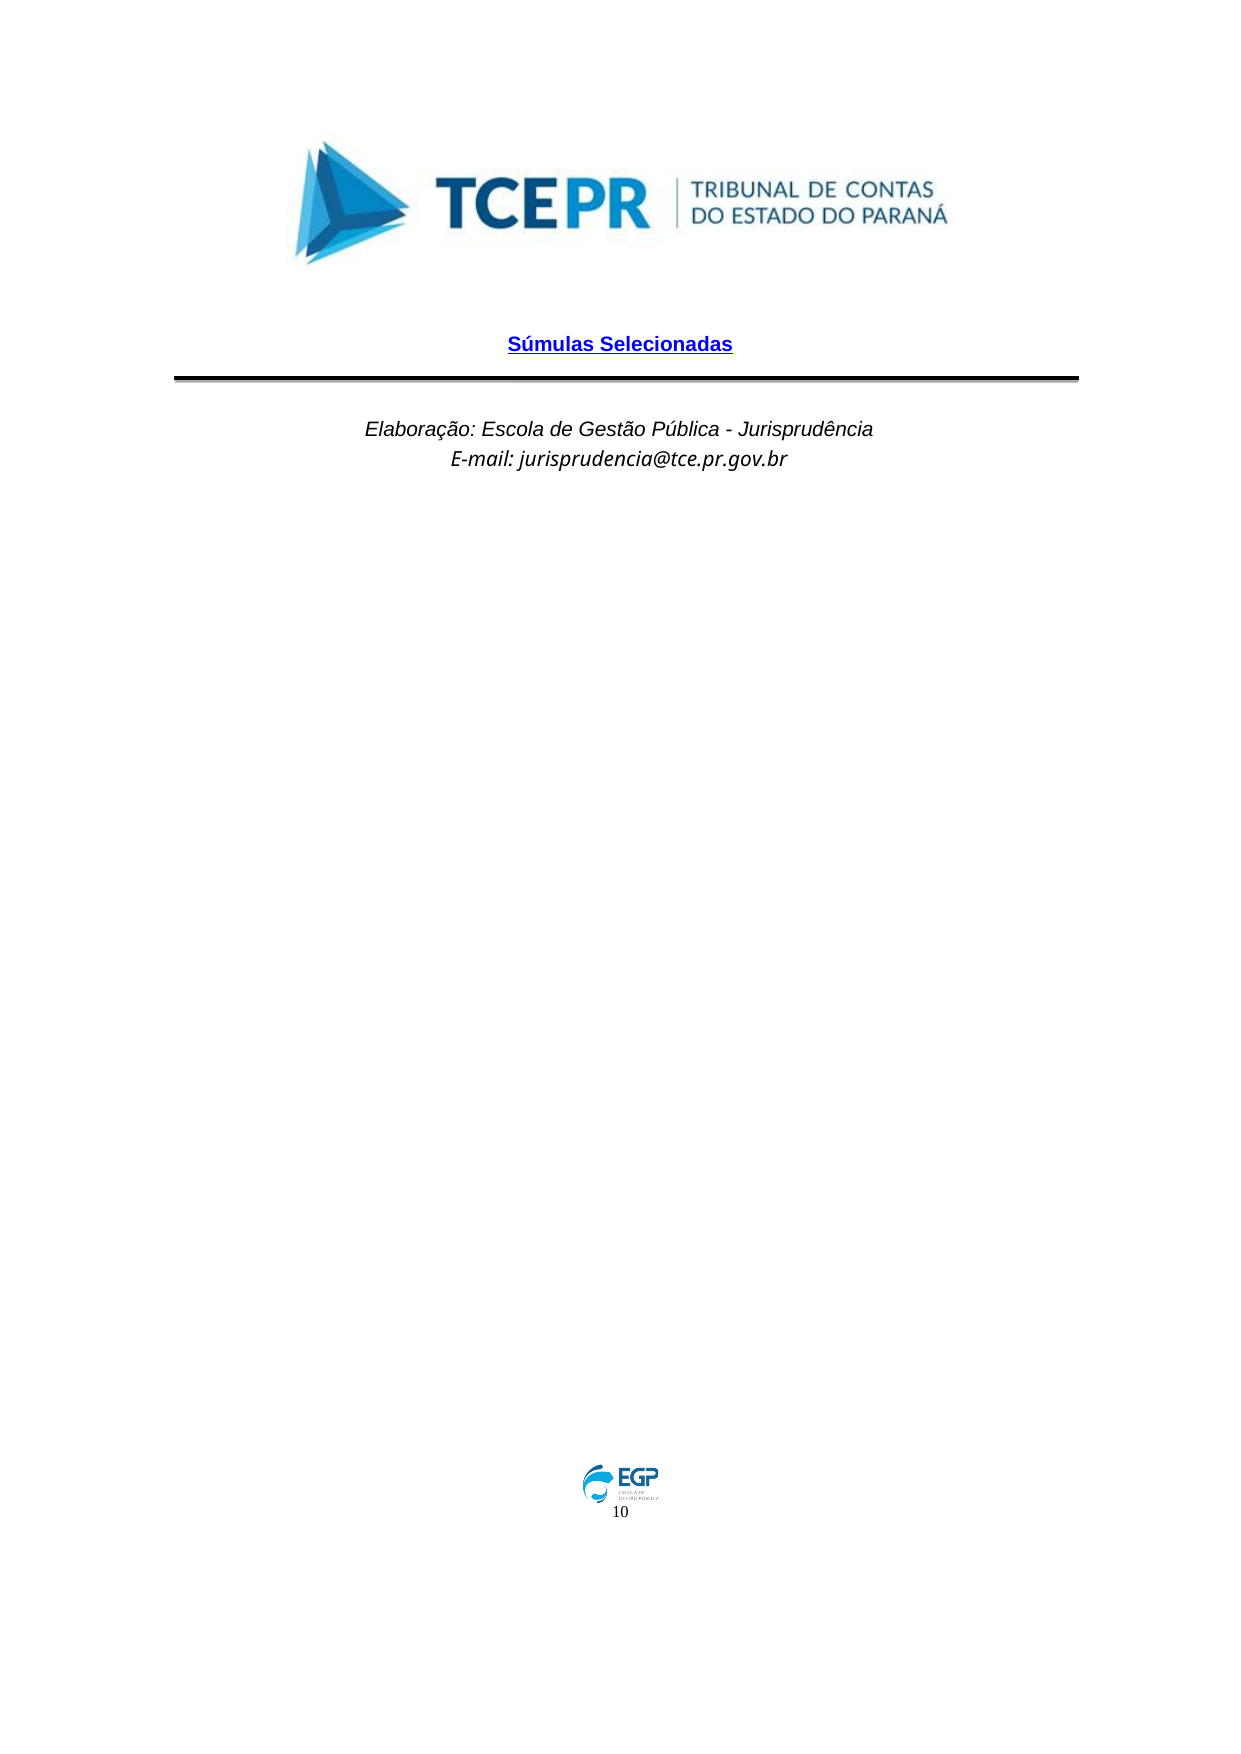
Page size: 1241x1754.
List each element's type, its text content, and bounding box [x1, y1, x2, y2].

picture [582, 1464, 659, 1503]
text E-mail: jurisprudencia@tce.pr.gov.br [177, 444, 1063, 473]
text Súmulas Selecionadas [177, 332, 1063, 356]
picture [286, 131, 955, 275]
text Elaboração: Escola de Gestão Pública - Jurisprudência [177, 417, 1063, 441]
